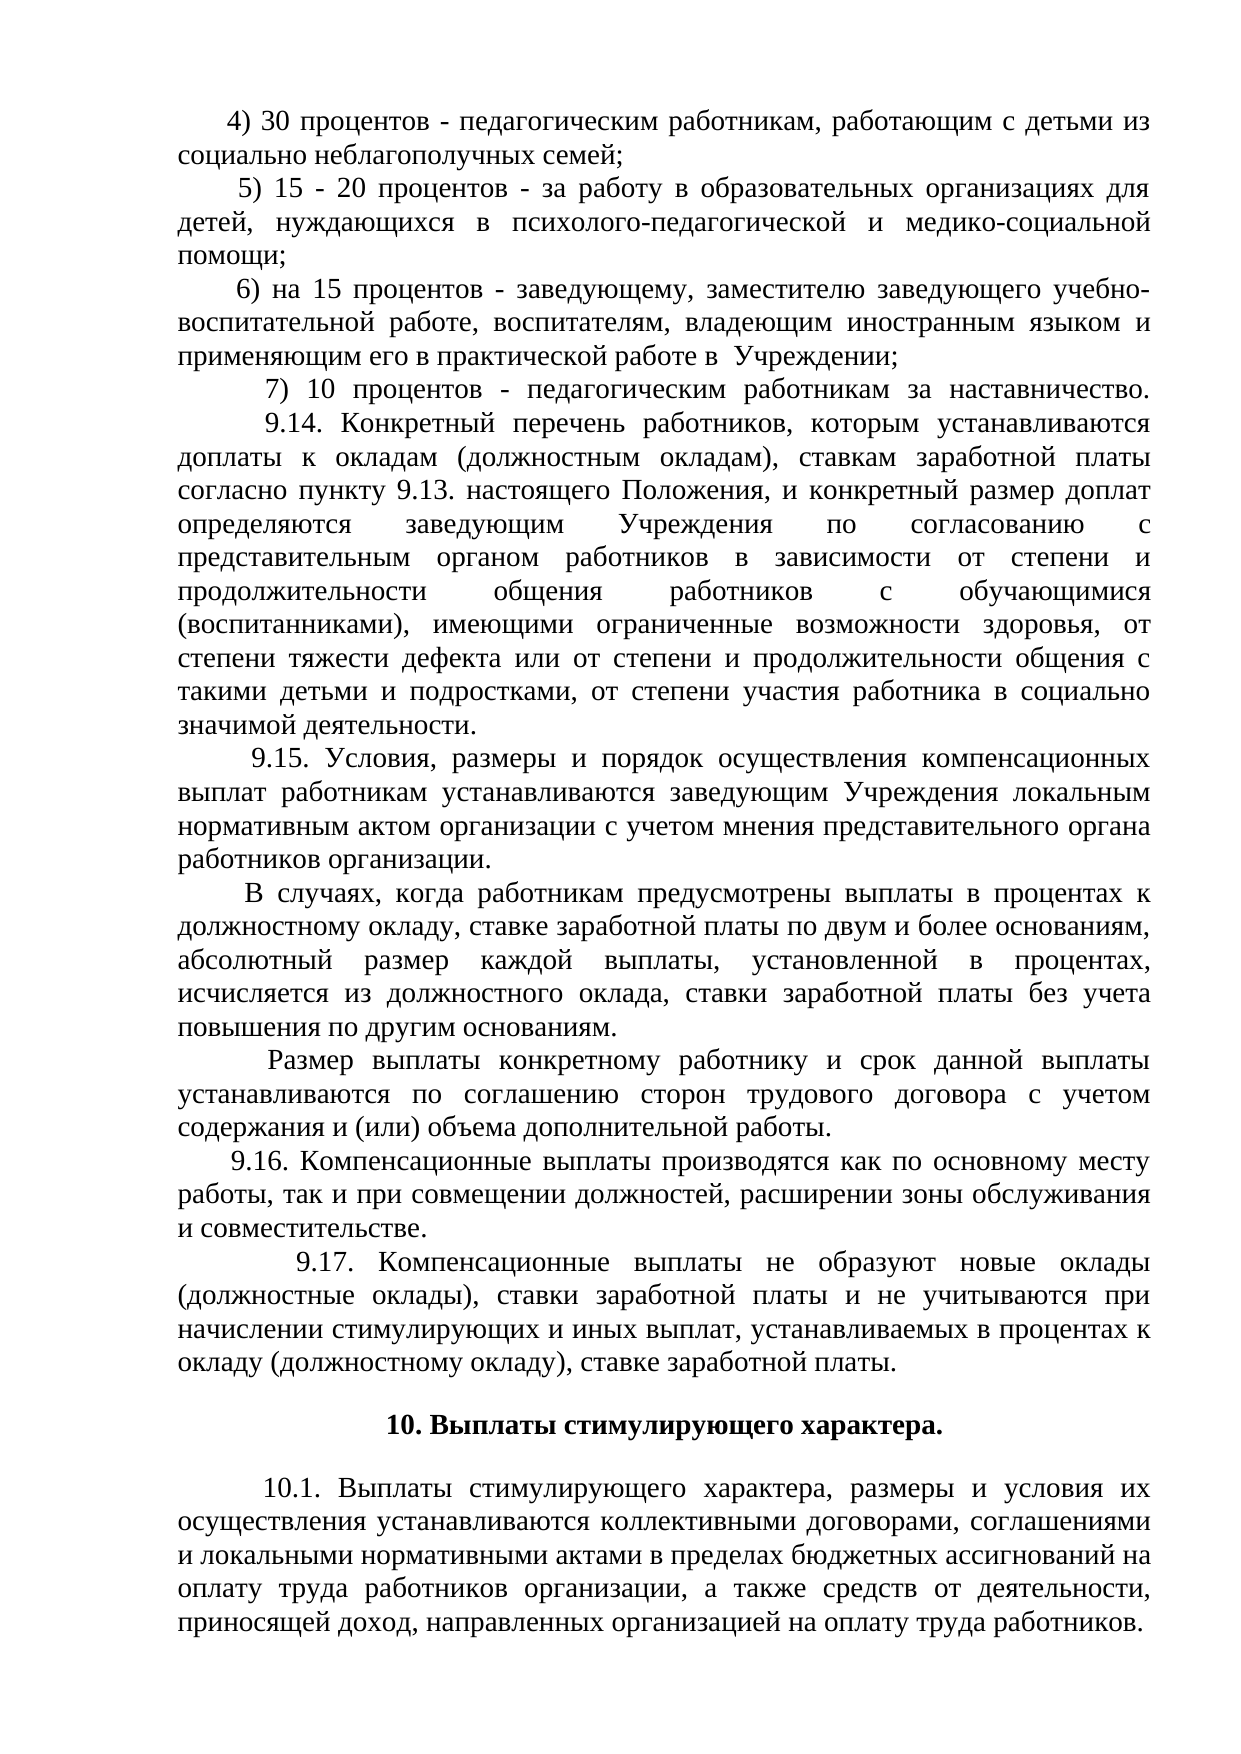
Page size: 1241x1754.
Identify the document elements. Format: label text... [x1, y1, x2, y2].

text 9.15. Условия, размеры и порядок осуществления компенсационных выплат работникам устанавливаются заведующим Учреждения локальным нормативным актом организации с учетом мнения представительного органа работников организации. [177, 741, 1152, 875]
text 10. Выплаты стимулирующего характера. [177, 1407, 1152, 1441]
text 10.1. Выплаты стимулирующего характера, размеры и условия их осуществления устанавливаются коллективными договорами, соглашениями и локальными нормативными актами в пределах бюджетных ассигнований на оплату труда работников организации, а также средств от деятельности, приносящей доход, направленных организацией на оплату труда работников. [177, 1470, 1152, 1637]
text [177, 103, 1152, 170]
text Размер выплаты конкретному работнику и срок данной выплаты устанавливаются по соглашению сторон трудового договора с учетом содержания и (или) объема дополнительной работы. [177, 1042, 1152, 1143]
text В случаях, когда работникам предусмотрены выплаты в процентах к должностному окладу, ставке заработной платы по двум и более основаниям, абсолютный размер каждой выплаты, установленной в процентах, исчисляется из должностного оклада, ставки заработной платы без учета повышения по другим основаниям. [177, 875, 1152, 1042]
text 9.16. Компенсационные выплаты производятся как по основному месту работы, так и при совмещении должностей, расширении зоны обслуживания и совместительстве. [177, 1143, 1152, 1244]
text 7) 10 процентов - педагогическим работникам за наставничество. 9.14. Конкретный перечень работников, которым устанавливаются доплаты к окладам (должностным окладам), ставкам заработной платы согласно пункту 9.13. настоящего Положения, и конкретный размер доплат определяются заведующим Учреждения по согласованию с представительным органом работников в зависимости от степени и продолжительности общения работников с обучающимися (воспитанниками), имеющими ограниченные возможности здоровья, от степени тяжести дефекта или от степени и продолжительности общения с такими детьми и подростками, от степени участия работника в социально значимой деятельности. [177, 372, 1152, 741]
text 9.17. Компенсационные выплаты не образуют новые оклады (должностные оклады), ставки заработной платы и не учитываются при начислении стимулирующих и иных выплат, устанавливаемых в процентах к окладу (должностному окладу), ставке заработной платы. [177, 1244, 1152, 1378]
text 6) на 15 процентов - заведующему, заместителю заведующего учебно-воспитательной работе, воспитателям, владеющим иностранным языком и применяющим его в практической работе в Учреждении; [177, 271, 1152, 372]
text 5) 15 - 20 процентов - за работу в образовательных организациях для детей, нуждающихся в психолого-педагогической и медико-социальной помощи; [177, 170, 1152, 271]
